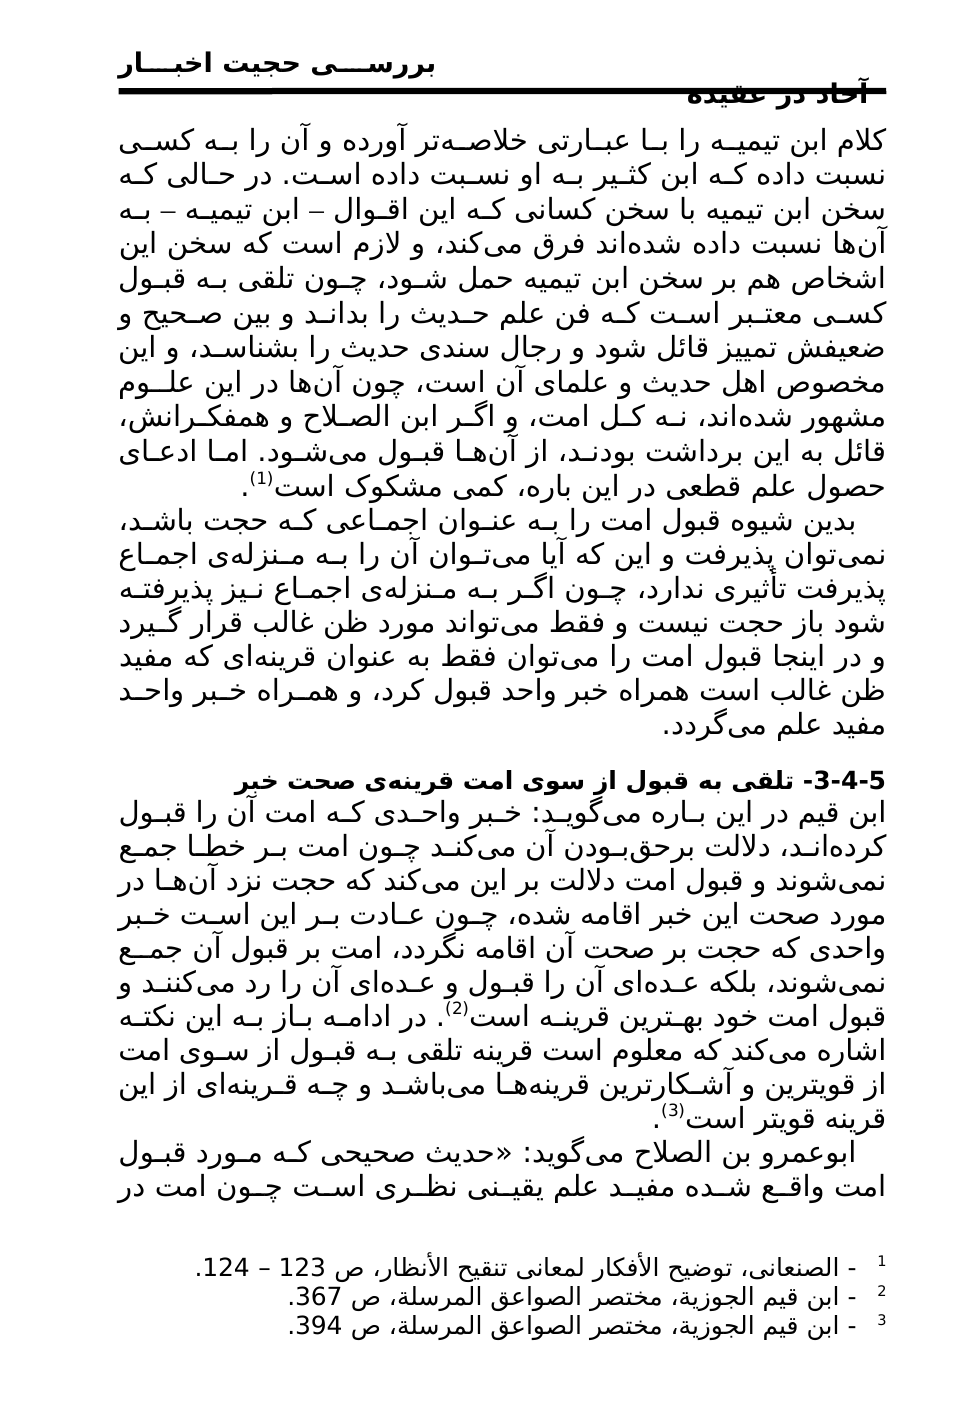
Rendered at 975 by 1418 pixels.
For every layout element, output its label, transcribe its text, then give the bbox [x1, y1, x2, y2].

text ابن قیم در این باره می‌گوید: خبر واحدی که امت آن را قبول کرده‌اند، دلالت برحق‌بودن آن می‌کند چون امت بر خطا جمع نمی‌شوند و قبول امت دلالت بر این می‌کند که حجت نزد آن‌ها در مورد صحت این خبر اقامه شده، چون عادت بر این است خبر واحدی که حجت بر صحت آن اقامه نگردد، امت بر قبول آن جمع نمی‌شوند، بلکه عده‌ای آن را قبول و عده‌ای آن را رد می‌کنند و قبول امت خود بهترین قرینه است(). در ادامه باز به این نکته اشاره می‌کند که معلوم است قرینه تلقی به قبول از سوی امت از قویترین و آشکارترین قرینه‌ها می‌باشد و چه قرینه‌ای از این قرینه قویتر است(). [118, 795, 886, 1135]
text بدین شیوه قبول امت را به عنوان اجماعی که حجت باشد، نمی‌توان پذیرفت و این که آیا می‌توان آن را به منزله‌ی اجماع پذیرفت تأثیری ندارد، چون اگر به منزله‌ی اجماع نیز پذیرفته شود باز حجت نیست و فقط می‌تواند مورد ظن غالب قرار گیرد و در اینجا قبول امت را می‌توان فقط به عنوان قرینه‌ای که مفید ظن غالب است همراه خبر واحد قبول کرد، و همراه خبر واحد مفید علم می‌گردد. [118, 503, 886, 741]
text 3-4-5- تلقی به قبول از سوی امت قرینه‌ی صحت خبر [118, 766, 886, 795]
